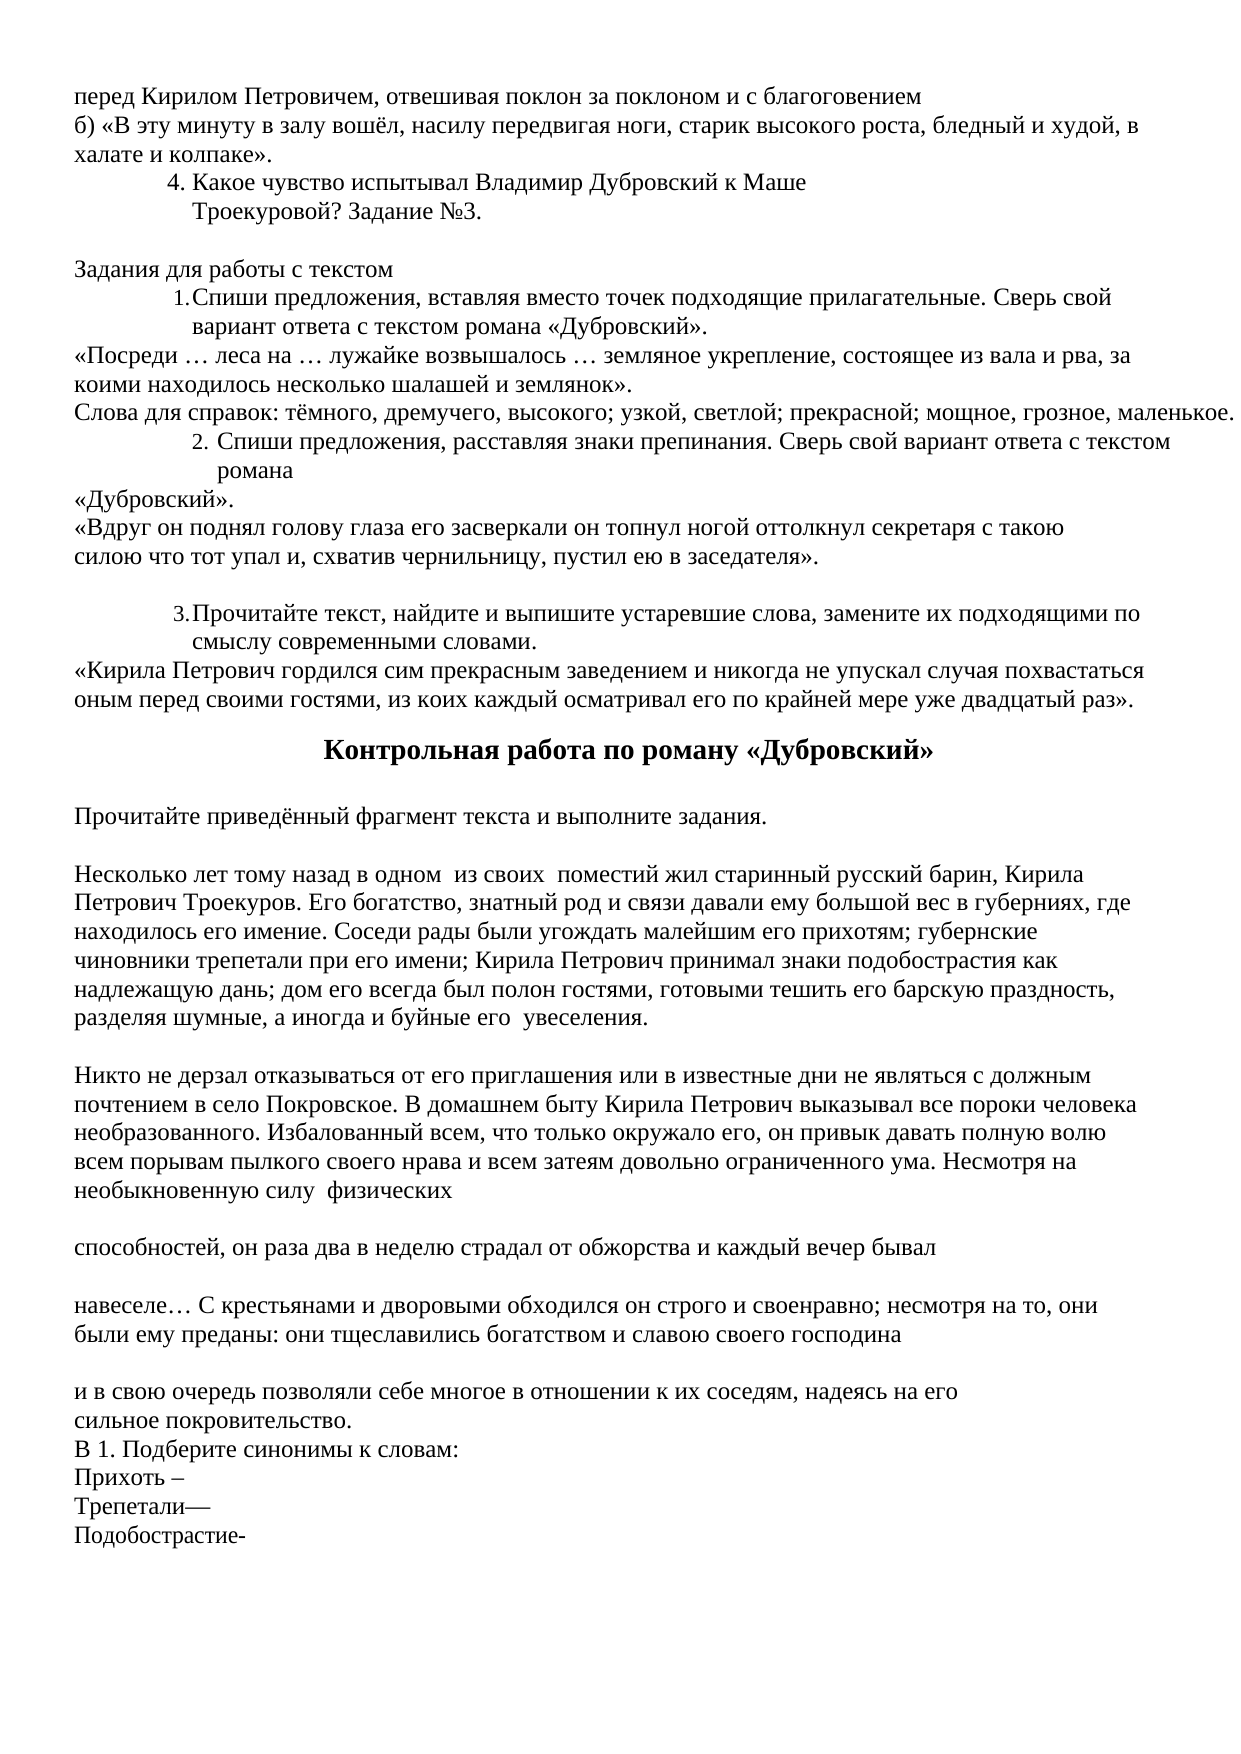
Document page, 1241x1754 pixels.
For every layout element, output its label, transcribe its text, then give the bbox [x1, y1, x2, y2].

text навеселе… С крестьянами и дворовыми обходился он строго и своенравно; несмотря на то, они были ему преданы: они тщеславились богатством и славою своего господина [74, 1290, 1159, 1347]
list Спиши предложения, вставляя вместо точек подходящие прилагательные. Сверь свой вариант ответа с текстом романа «Дубровский». [173, 282, 1148, 340]
text способностей, он раза два в неделю страдал от обжорства и каждый вечер бывал [74, 1232, 1240, 1261]
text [74, 81, 1167, 110]
text Слова для справок: тёмного, дремучего, высокого; узкой, светлой; прекрасной; мощное, грозное, маленькое. [74, 397, 1240, 426]
text «Вдруг он поднял голову глаза его засверкали он топнул ногой оттолкнул секретаря с такою силою что тот упал и, схватив чернильницу, пустил ею в заседателя». [74, 512, 1111, 570]
text Задания для работы с текстом [74, 254, 1240, 282]
text б) «В эту минуту в залу вошёл, насилу передвигая ноги, старик высокого роста, бледный и худой, в халате и колпаке». [74, 110, 1168, 167]
list Какое чувство испытывал Владимир Дубровский к Маше Троекуровой? Задание №3. [167, 167, 914, 225]
text и в свою очередь позволяли себе многое в отношении к их соседям, надеясь на его сильное покровительство. [74, 1376, 976, 1434]
text «Дубровский». [74, 484, 1240, 512]
text В 1. Подберите синонимы к словам: Прихоть – [74, 1434, 555, 1491]
text Трепетали— Подобострастие- [74, 1491, 300, 1549]
text «Кирила Петрович гордился сим прекрасным заведением и никогда не упускал случая похвастаться оным перед своими гостями, из коих каждый осматривал его по крайней мере уже двадцатый раз». [74, 655, 1148, 713]
text Контрольная работа по роману «Дубровский» [74, 732, 1184, 765]
text Несколько лет тому назад в одном из своих поместий жил старинный русский барин, Кирила Петрович Троекуров. Его богатство, знатный род и связи давали ему большой вес в губерниях, где находилось его имение. Соседи рады были угождать малейшим его прихотям; губернские чиновники трепетали при его имени; Кирила Петрович принимал знаки подобострастия как надлежащую дань; дом его всегда был полон гостями, готовыми тешить его барскую праздность, разделяя шумные, а иногда и буйные его увеселения. [74, 859, 1159, 1031]
list Спиши предложения, расставляя знаки препинания. Сверь свой вариант ответа с текстом романа [192, 426, 1240, 484]
text Прочитайте приведённый фрагмент текста и выполните задания. [74, 801, 1240, 830]
text «Посреди … леса на … лужайке возвышалось … земляное укрепление, состоящее из вала и рва, за коими находилось несколько шалашей и землянок». [74, 340, 1178, 397]
list Прочитайте текст, найдите и выпишите устаревшие слова, замените их подходящими по смыслу современными словами. [173, 598, 1179, 655]
text Никто не дерзал отказываться от его приглашения или в известные дни не являться с должным почтением в село Покровское. В домашнем быту Кирила Петрович выказывал все пороки человека необразованного. Избалованный всем, что только окружало его, он привык давать полную волю всем порывам пылкого своего нрава и всем затеям довольно ограниченного ума. Несмотря на необыкновенную силу физических [74, 1060, 1158, 1204]
